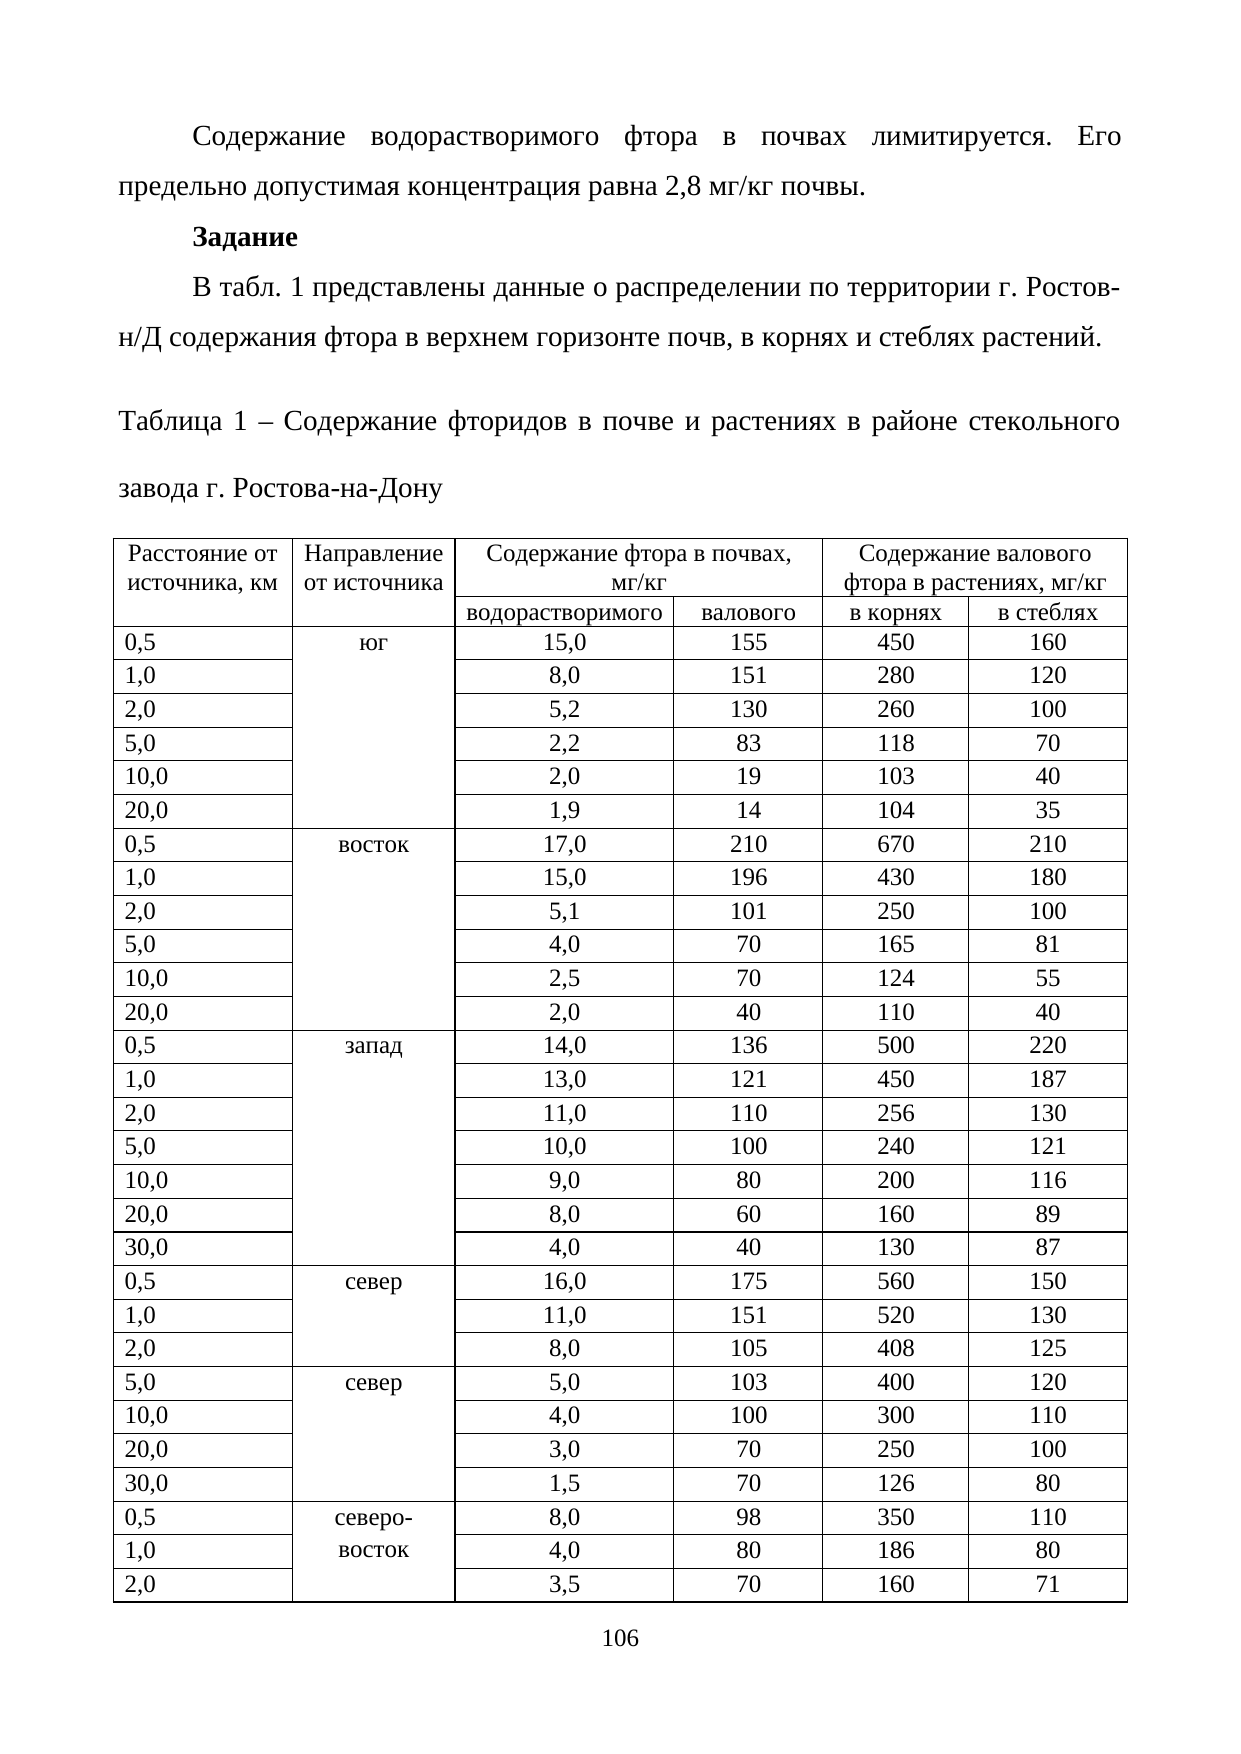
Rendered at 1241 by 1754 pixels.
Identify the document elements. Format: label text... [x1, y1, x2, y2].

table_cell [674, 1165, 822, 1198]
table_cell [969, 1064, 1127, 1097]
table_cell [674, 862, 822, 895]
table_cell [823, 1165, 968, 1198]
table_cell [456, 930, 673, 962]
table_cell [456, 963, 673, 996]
text Содержание водорастворимого фтора в почвах лимитируется. Его предельно допустимая концентрация равна 2,8 мг/кг почвы. [118, 118, 1122, 202]
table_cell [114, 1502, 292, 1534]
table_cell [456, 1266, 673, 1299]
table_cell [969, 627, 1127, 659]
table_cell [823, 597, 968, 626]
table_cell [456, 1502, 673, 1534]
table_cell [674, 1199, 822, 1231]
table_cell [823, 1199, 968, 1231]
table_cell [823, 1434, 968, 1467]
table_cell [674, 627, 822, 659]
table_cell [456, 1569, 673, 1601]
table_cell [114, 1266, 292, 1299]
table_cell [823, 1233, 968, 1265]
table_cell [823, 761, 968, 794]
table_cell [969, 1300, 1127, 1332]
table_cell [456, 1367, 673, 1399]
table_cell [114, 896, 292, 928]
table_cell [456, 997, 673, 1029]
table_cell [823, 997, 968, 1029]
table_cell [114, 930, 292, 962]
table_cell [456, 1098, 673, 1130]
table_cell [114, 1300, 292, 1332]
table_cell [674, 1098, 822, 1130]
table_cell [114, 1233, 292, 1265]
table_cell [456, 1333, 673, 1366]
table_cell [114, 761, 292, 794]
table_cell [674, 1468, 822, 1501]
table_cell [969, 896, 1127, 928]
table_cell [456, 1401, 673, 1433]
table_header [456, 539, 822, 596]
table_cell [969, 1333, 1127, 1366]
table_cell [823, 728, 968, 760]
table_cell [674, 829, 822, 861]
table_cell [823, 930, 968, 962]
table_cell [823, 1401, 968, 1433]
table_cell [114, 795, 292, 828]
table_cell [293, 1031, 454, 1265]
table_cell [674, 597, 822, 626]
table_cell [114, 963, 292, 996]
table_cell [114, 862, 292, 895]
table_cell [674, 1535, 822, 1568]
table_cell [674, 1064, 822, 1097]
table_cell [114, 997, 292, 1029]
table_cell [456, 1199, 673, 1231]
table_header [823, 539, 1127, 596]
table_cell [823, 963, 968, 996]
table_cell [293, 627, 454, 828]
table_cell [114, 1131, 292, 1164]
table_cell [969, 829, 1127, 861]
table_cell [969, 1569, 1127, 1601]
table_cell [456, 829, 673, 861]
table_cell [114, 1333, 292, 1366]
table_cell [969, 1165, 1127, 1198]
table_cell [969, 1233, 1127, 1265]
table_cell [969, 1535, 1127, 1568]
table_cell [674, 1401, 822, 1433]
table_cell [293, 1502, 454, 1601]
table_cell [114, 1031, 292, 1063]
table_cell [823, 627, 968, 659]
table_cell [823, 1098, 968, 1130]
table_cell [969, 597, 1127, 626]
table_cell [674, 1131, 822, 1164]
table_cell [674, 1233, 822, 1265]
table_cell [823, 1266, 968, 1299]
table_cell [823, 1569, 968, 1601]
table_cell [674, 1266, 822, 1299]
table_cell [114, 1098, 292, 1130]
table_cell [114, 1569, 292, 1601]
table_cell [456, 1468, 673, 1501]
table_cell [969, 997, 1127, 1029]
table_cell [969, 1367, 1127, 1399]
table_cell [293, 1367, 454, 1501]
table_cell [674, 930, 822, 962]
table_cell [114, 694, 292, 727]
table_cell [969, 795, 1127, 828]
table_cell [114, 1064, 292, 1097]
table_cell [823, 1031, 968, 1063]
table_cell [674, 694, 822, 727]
text Таблица 1 – Содержание фторидов в почве и растениях в районе стекольного завода г. Ростова-на-Дону [118, 403, 1122, 504]
text В табл. 1 представлены данные о распределении по территории г. Ростов-н/Д содержания фтора в верхнем горизонте почв, в корнях и стеблях растений. [118, 269, 1122, 353]
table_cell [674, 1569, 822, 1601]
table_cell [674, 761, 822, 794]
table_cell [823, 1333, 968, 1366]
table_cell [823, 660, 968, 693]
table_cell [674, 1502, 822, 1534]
text Задание [118, 219, 1122, 252]
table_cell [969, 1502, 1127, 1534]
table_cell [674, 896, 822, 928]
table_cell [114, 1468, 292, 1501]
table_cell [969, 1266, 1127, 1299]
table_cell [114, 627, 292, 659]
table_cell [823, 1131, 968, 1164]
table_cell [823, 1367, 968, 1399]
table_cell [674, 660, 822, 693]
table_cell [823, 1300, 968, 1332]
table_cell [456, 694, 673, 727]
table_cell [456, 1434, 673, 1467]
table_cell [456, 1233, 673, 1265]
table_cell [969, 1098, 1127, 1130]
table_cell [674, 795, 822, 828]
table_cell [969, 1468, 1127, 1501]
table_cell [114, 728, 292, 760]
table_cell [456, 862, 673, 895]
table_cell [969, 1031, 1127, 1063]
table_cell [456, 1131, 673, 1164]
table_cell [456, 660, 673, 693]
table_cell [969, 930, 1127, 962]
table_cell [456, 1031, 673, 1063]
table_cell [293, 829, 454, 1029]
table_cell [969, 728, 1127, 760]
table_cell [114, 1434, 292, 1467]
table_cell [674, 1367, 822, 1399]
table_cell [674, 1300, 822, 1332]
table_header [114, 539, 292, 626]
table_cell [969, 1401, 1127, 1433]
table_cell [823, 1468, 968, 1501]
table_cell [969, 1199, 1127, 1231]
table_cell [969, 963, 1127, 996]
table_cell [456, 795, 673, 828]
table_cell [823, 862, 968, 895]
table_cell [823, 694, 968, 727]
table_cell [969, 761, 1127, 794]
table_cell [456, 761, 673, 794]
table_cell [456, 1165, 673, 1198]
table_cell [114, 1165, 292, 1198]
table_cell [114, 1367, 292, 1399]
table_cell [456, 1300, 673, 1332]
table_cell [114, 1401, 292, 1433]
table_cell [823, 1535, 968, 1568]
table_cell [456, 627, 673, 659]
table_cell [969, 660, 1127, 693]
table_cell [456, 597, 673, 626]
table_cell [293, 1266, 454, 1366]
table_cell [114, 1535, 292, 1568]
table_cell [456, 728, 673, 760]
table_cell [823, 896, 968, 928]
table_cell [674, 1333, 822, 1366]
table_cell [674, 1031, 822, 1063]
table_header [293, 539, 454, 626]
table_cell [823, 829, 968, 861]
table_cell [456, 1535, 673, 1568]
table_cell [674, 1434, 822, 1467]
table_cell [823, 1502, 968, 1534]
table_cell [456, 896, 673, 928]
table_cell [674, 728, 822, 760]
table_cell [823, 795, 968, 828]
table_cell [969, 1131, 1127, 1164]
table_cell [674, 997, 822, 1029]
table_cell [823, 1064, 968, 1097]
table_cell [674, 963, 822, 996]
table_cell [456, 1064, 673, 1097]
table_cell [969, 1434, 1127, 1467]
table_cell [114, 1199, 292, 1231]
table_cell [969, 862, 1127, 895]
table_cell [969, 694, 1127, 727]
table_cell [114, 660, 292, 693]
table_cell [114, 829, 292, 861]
